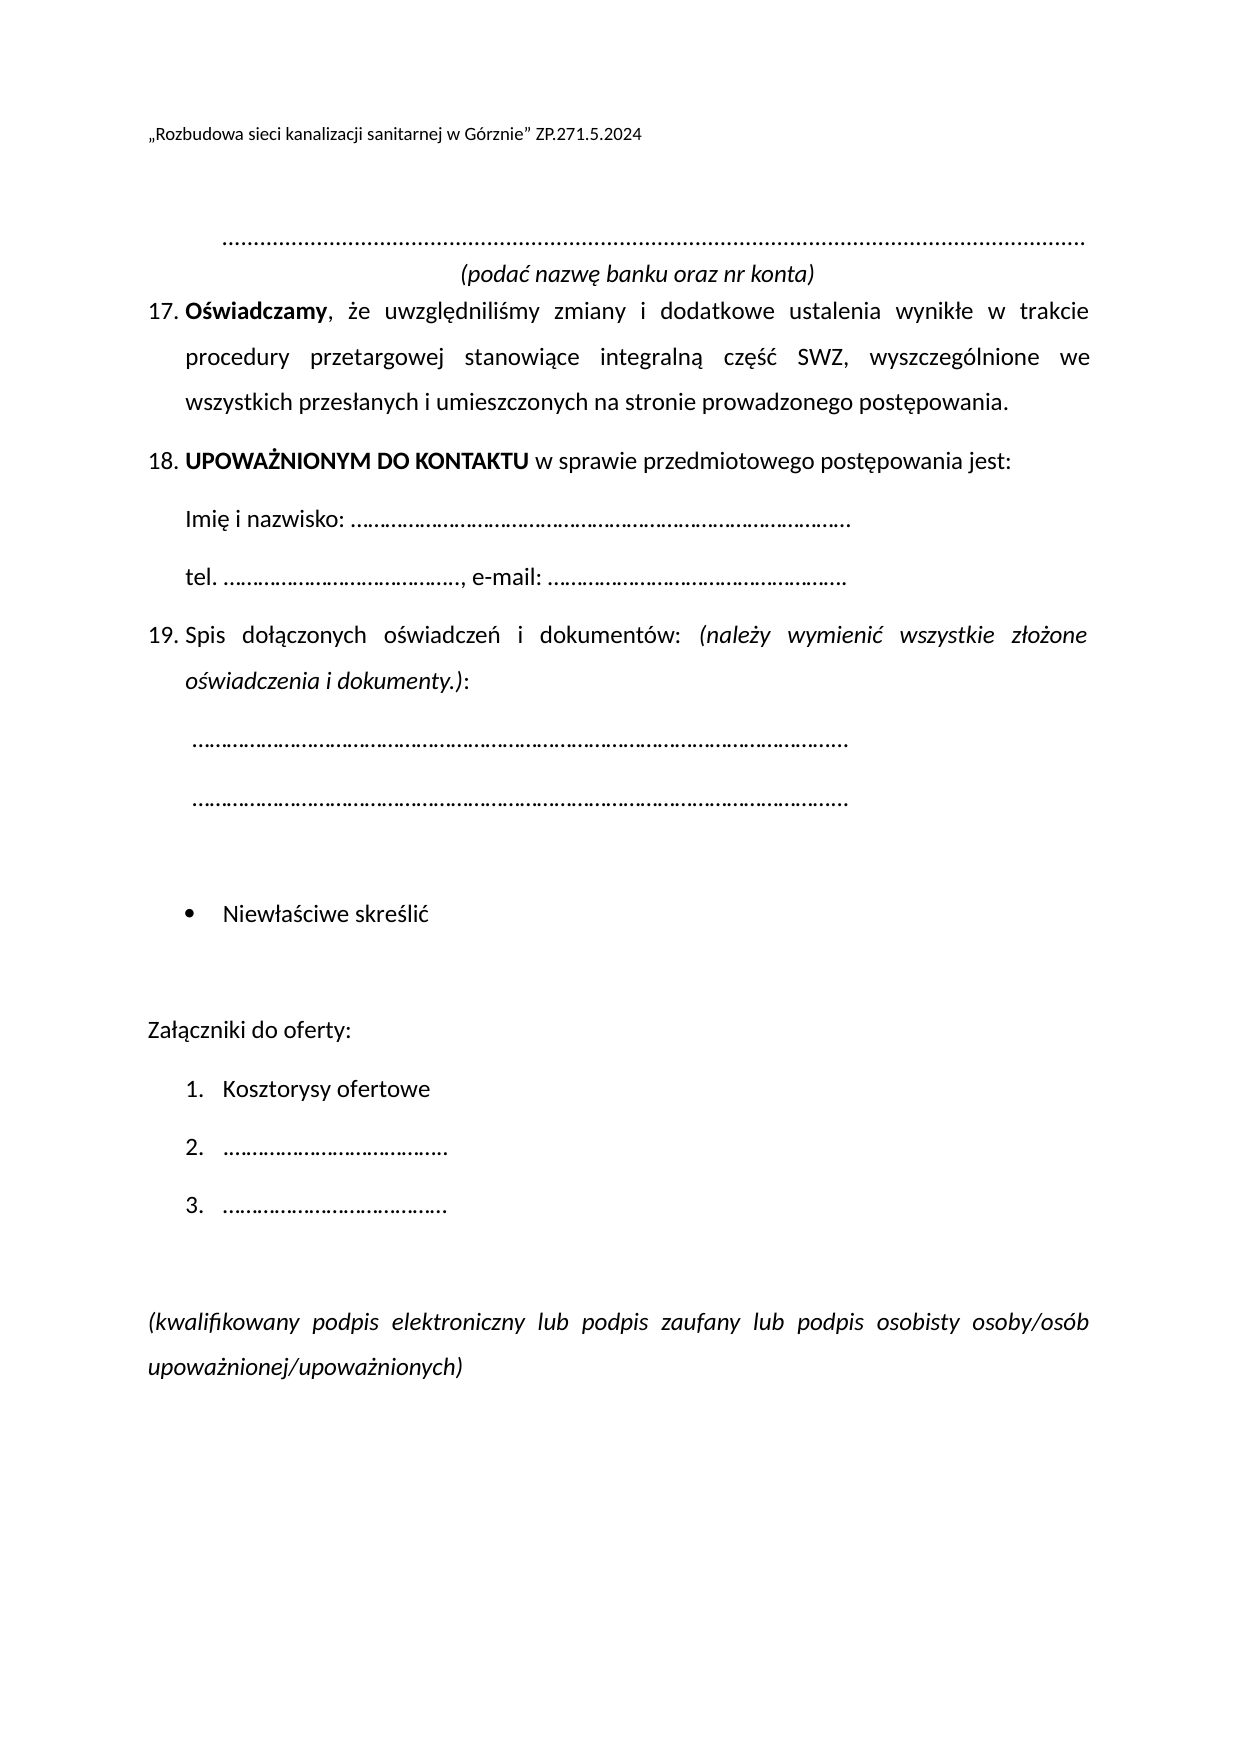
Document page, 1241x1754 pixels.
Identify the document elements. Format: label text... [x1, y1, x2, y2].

text ......................................................................................................................................... [185, 222, 1093, 252]
text Załączniki do oferty: [148, 1014, 1093, 1045]
list Oświadczamy, że uwzględniliśmy zmiany i dodatkowe ustalenia wynikłe w trakcie procedury przetargowej stanowiące integralną część SWZ, wyszczególnione we wszystkich przesłanych i umieszczonych na stronie prowadzonego postępowania. [148, 295, 1090, 417]
text …………………………………………………………………………………………………... [192, 782, 1093, 812]
list ………………………………… [185, 1189, 1093, 1220]
text …………………………………………………………………………………………………... [192, 723, 1093, 754]
text (kwalifikowany podpis elektroniczny lub podpis zaufany lub podpis osobisty osoby/osób upoważnionej/upoważnionych) [148, 1306, 1093, 1428]
list Niewłaściwe skreślić [185, 898, 1093, 929]
list Kosztorysy ofertowe [185, 1073, 1093, 1103]
list .……………………………….. [185, 1131, 1093, 1162]
list UPOWAŻNIONYM DO KONTAKTU w sprawie przedmiotowego postępowania jest: [148, 445, 1090, 475]
list Spis dołączonych oświadczeń i dokumentów: (należy wymienić wszystkie złożone oświadczenia i dokumenty.): [148, 619, 1090, 696]
text (podać nazwę banku oraz nr konta) [185, 258, 1093, 289]
text tel. ………………………………….., e-mail: ……………………………………………. [185, 561, 1090, 592]
text Imię i nazwisko: …………………………………………………………………………… [185, 503, 1090, 533]
